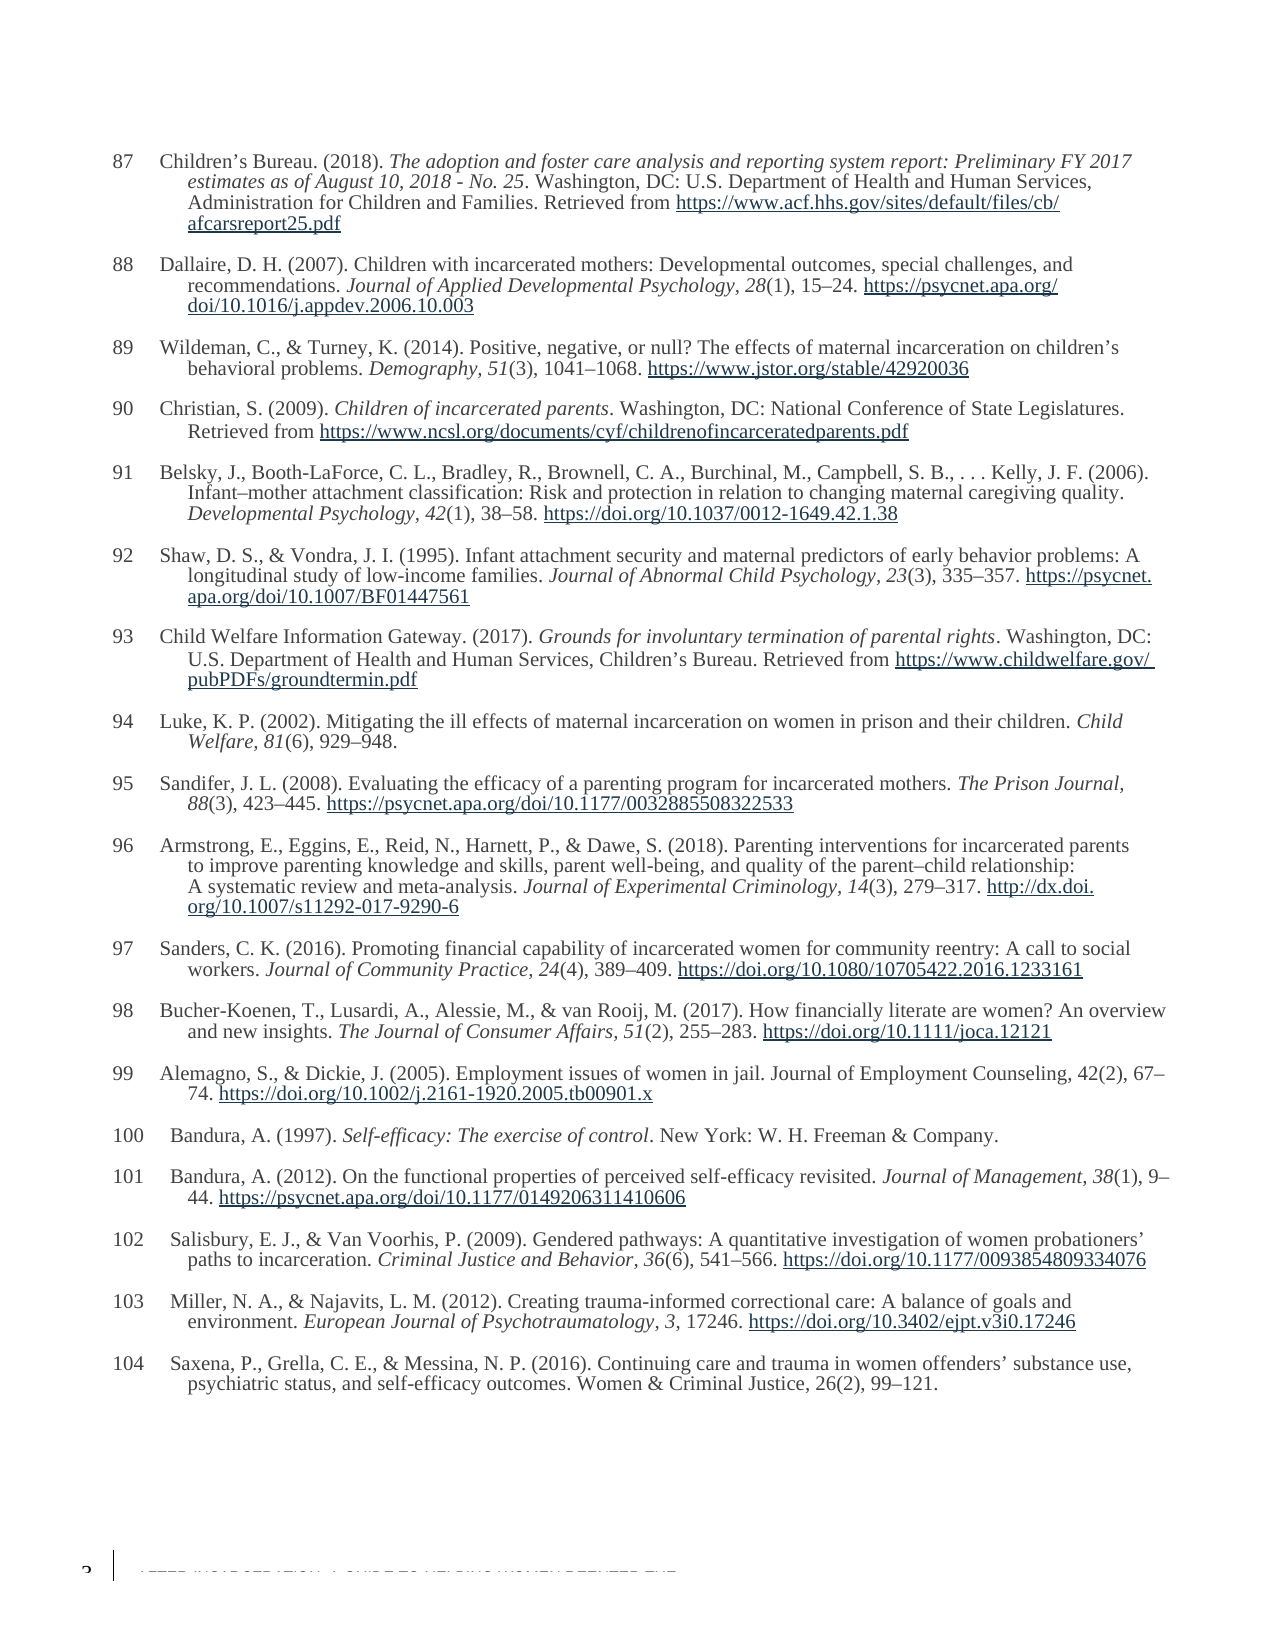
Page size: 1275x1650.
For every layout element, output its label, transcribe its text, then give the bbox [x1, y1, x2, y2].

text 95 Sandifer, J. L. (2008). Evaluating the efficacy of a parenting program for incarcerated mothers. The Prison Journal, 88(3), 423–445. https://psycnet.apa.org/doi/10.1177/0032885508322533 [112, 774, 1134, 815]
text 102 Salisbury, E. J., & Van Voorhis, P. (2009). Gendered pathways: A quantitative investigation of women probationers’ paths to incarceration. Criminal Justice and Behavior, 36(6), 541–566. https://doi.org/10.1177/0093854809334076 [112, 1229, 1174, 1271]
text 103 Miller, N. A., & Najavits, L. M. (2012). Creating trauma-informed correctional care: A balance of goals and environment. European Journal of Psychotraumatology, 3, 17246. https://doi.org/10.3402/ejpt.v3i0.17246 [112, 1292, 1174, 1333]
text 96 Armstrong, E., Eggins, E., Reid, N., Harnett, P., & Dawe, S. (2018). Parenting interventions for incarcerated parents to improve parenting knowledge and skills, parent well-being, and quality of the parent–child relationship: [112, 836, 1134, 877]
text 88 Dallaire, D. H. (2007). Children with incarcerated mothers: Developmental outcomes, special challenges, and recommendations. Journal of Applied Developmental Psychology, 28(1), 15–24. https://psycnet.apa.org/ doi/10.1016/j.appdev.2006.10.003 [112, 255, 1075, 317]
text 104 Saxena, P., Grella, C. E., & Messina, N. P. (2016). Continuing care and trauma in women offenders’ substance use, psychiatric status, and self-efficacy outcomes. Women & Criminal Justice, 26(2), 99–121. [112, 1354, 1135, 1395]
text 89 Wildeman, C., & Turney, K. (2014). Positive, negative, or null? The effects of maternal incarceration on children’s behavioral problems. Demography, 51(3), 1041–1068. https://www.jstor.org/stable/42920036 [112, 338, 1122, 379]
text 94 Luke, K. P. (2002). Mitigating the ill effects of maternal incarceration on women in prison and their children. Child Welfare, 81(6), 929–948. [112, 712, 1174, 753]
text 98 Bucher-Koenen, T., Lusardi, A., Alessie, M., & van Rooij, M. (2017). How financially literate are women? An overview and new insights. The Journal of Consumer Affairs, 51(2), 255–283. https://doi.org/10.1111/joca.12121 [112, 1001, 1169, 1043]
text 100 Bandura, A. (1997). Self-efficacy: The exercise of control. New York: W. H. Freeman & Company. [112, 1123, 1202, 1147]
text 101 Bandura, A. (2012). On the functional properties of perceived self-efficacy revisited. Journal of Management, 38(1), 9–44. https://psycnet.apa.org/doi/10.1177/0149206311410606 [112, 1167, 1174, 1209]
text U.S. Department of Health and Human Services, Children’s Bureau. Retrieved from https://www.childwelfare.gov/ pubPDFs/groundtermin.pdf [187, 649, 1174, 691]
text 87 Children’s Bureau. (2018). The adoption and foster care analysis and reporting system report: Preliminary FY 2017 estimates as of August 10, 2018 - No. 25. Washington, DC: U.S. Department of Health and Human Services, Administration for Children and Families. Retrieved from https://www.acf.hhs.gov/sites/default/files/cb/ afcarsreport25.pdf [112, 152, 1174, 234]
text Retrieved from https://www.ncsl.org/documents/cyf/childrenofincarceratedparents.pdf [187, 420, 1202, 443]
text 97 Sanders, C. K. (2016). Promoting financial capability of incarcerated women for community reentry: A call to social workers. Journal of Community Practice, 24(4), 389–409. https://doi.org/10.1080/10705422.2016.1233161 [112, 939, 1174, 981]
text A systematic review and meta-analysis. Journal of Experimental Criminology, 14(3), 279–317. http://dx.doi. org/10.1007/s11292-017-9290-6 [187, 877, 1097, 918]
text 91 Belsky, J., Booth-LaForce, C. L., Bradley, R., Brownell, C. A., Burchinal, M., Campbell, S. B., . . . Kelly, J. F. (2006). Infant–mother attachment classification: Risk and protection in relation to changing maternal caregiving quality. Developmental Psychology, 42(1), 38–58. https://doi.org/10.1037/0012-1649.42.1.38 [112, 463, 1151, 525]
text 92 Shaw, D. S., & Vondra, J. I. (1995). Infant attachment security and maternal predictors of early behavior problems: A longitudinal study of low-income families. Journal of Abnormal Child Psychology, 23(3), 335–357. https://psycnet. apa.org/doi/10.1007/BF01447561 [112, 546, 1174, 608]
text 90 Christian, S. (2009). Children of incarcerated parents. Washington, DC: National Conference of State Legislatures. [112, 398, 1202, 420]
text 99 Alemagno, S., & Dickie, J. (2005). Employment issues of women in jail. Journal of Employment Counseling, 42(2), 67–74. https://doi.org/10.1002/j.2161-1920.2005.tb00901.x [112, 1063, 1174, 1105]
text 93 Child Welfare Information Gateway. (2017). Grounds for involuntary termination of parental rights. Washington, DC: [112, 626, 1202, 648]
